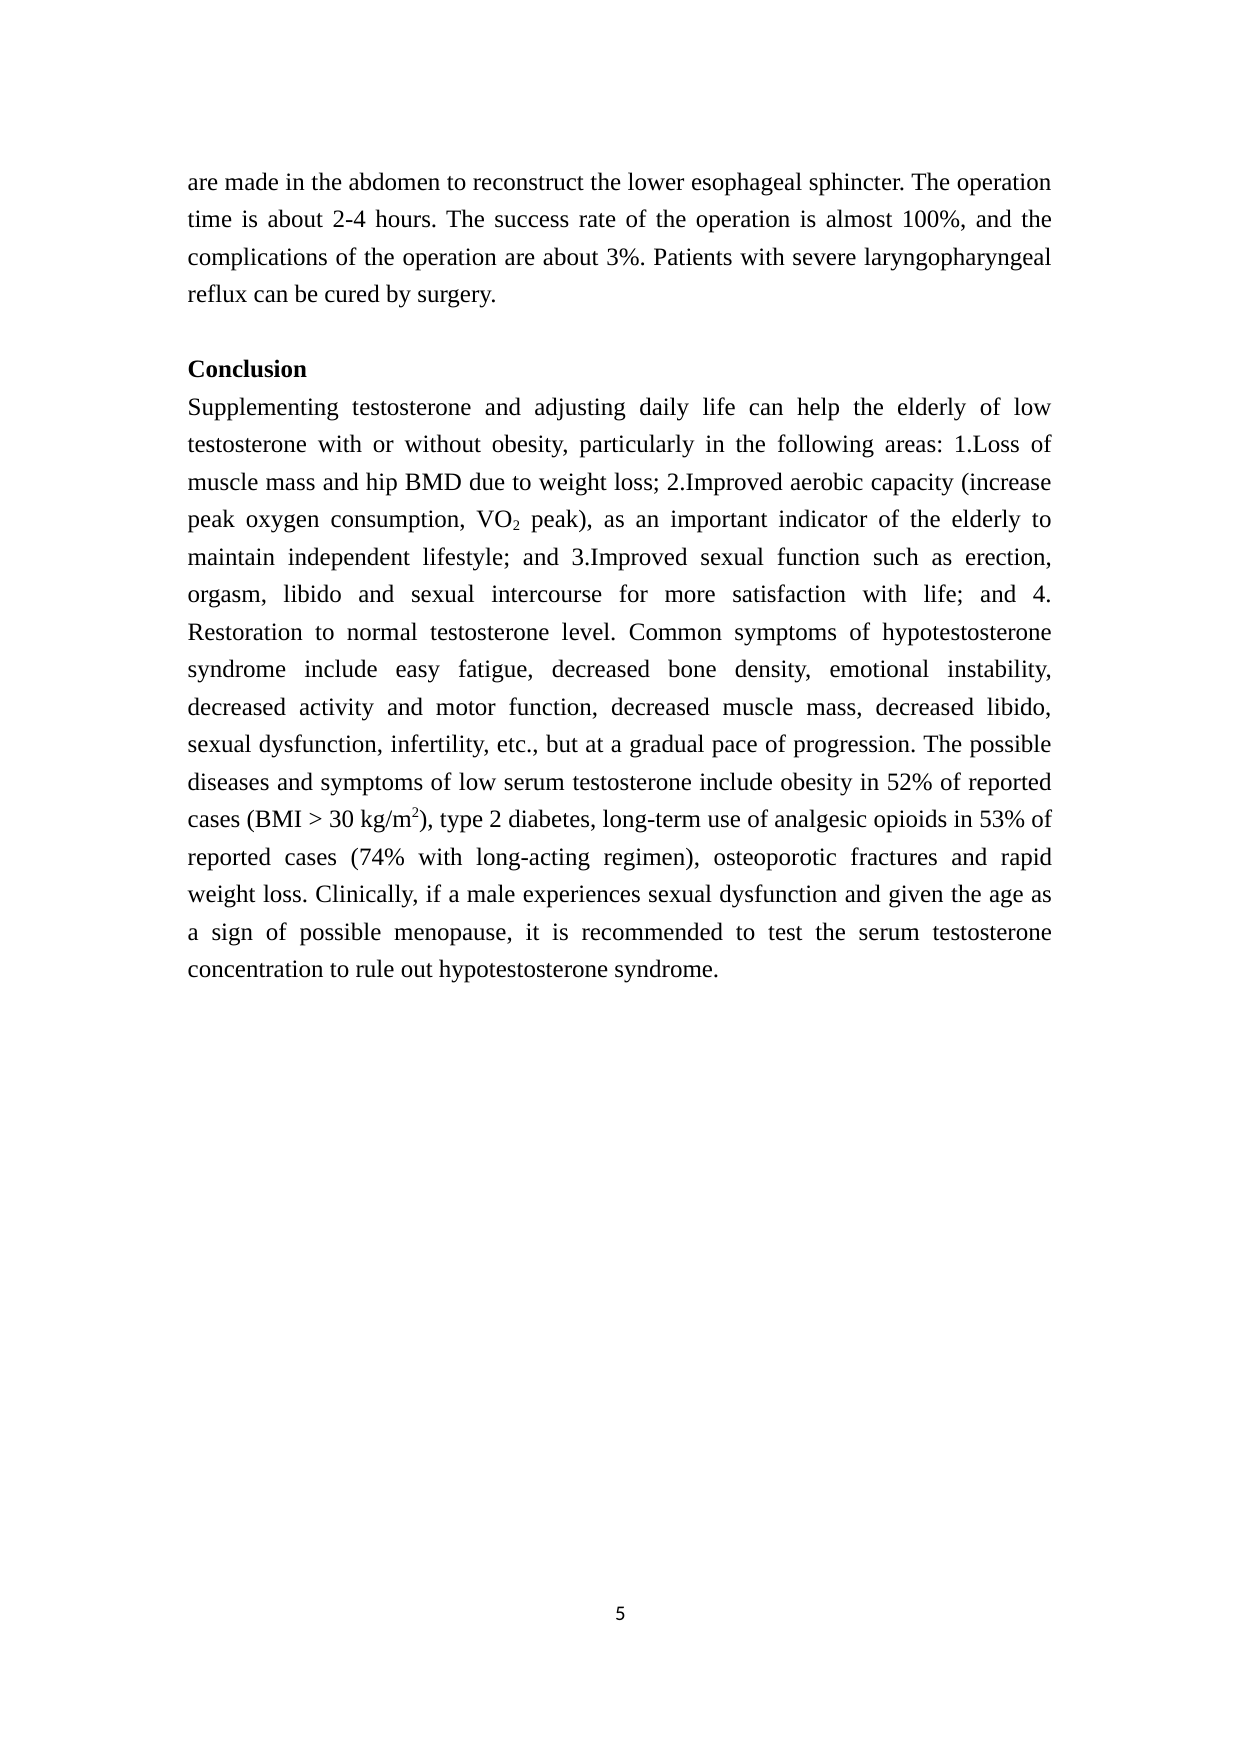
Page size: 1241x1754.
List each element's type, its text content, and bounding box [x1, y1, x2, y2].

text Supplementing testosterone and adjusting daily life can help the elderly of low testosterone with or without obesity, particularly in the following areas: 1.Loss of muscle mass and hip BMD due to weight loss; 2.Improved aerobic capacity (increase peak oxygen consumption, VO2 peak), as an important indicator of the elderly to maintain independent lifestyle; and 3.Improved sexual function such as erection, orgasm, libido and sexual intercourse for more satisfaction with life; and 4. Restoration to normal testosterone level. Common symptoms of hypotestosterone syndrome include easy fatigue, decreased bone density, emotional instability, decreased activity and motor function, decreased muscle mass, decreased libido, sexual dysfunction, infertility, etc., but at a gradual pace of progression. The possible diseases and symptoms of low serum testosterone include obesity in 52% of reported cases (BMI > 30 kg/m2), type 2 diabetes, long-term use of analgesic opioids in 53% of reported cases (74% with long-acting regimen), osteoporotic fractures and rapid weight loss. Clinically, if a male experiences sexual dysfunction and given the age as a sign of possible menopause, it is recommended to test the serum testosterone concentration to rule out hypotestosterone syndrome. [187, 387, 1053, 987]
text Conclusion [187, 350, 1053, 387]
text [187, 162, 1053, 312]
